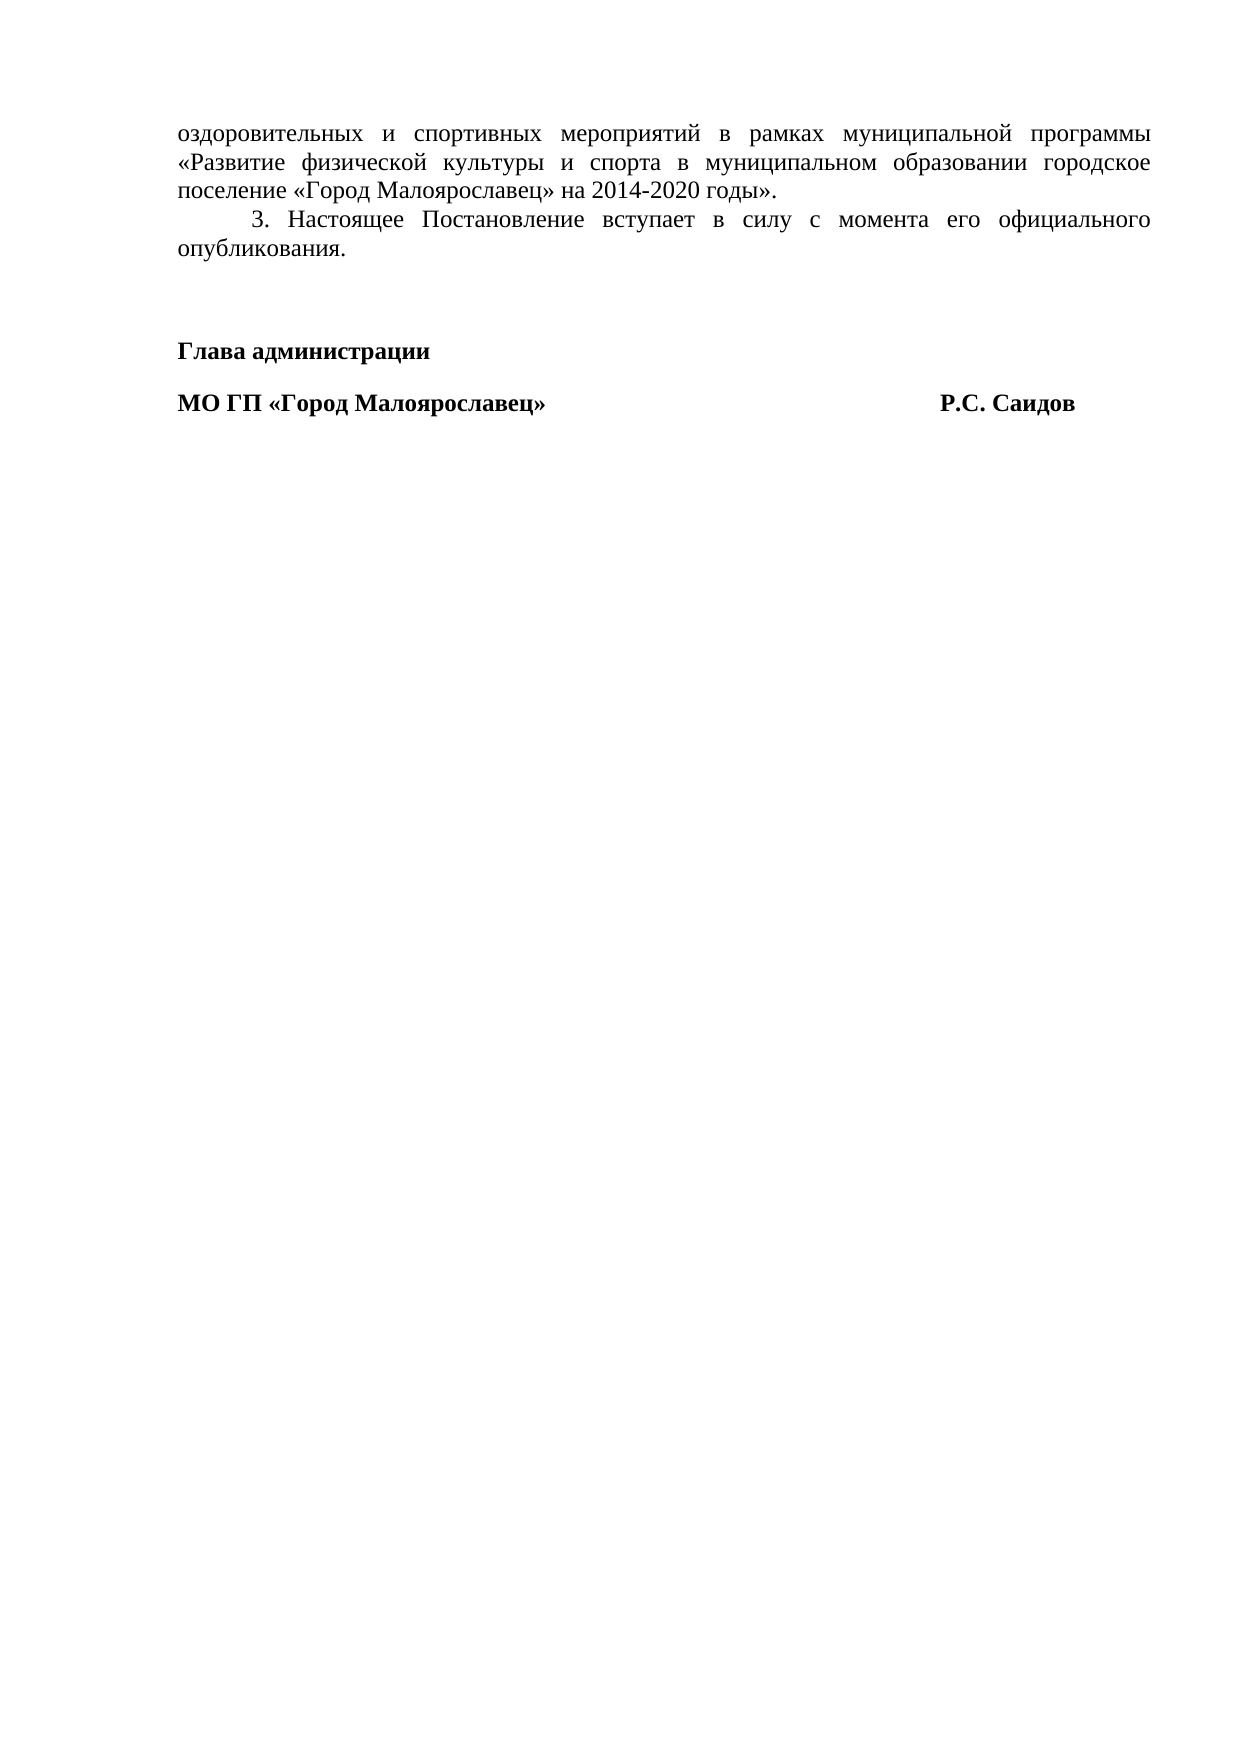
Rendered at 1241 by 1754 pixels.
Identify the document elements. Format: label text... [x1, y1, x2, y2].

text 3. Настоящее Постановление вступает в силу с момента его официального опубликования. [177, 204, 1152, 262]
text МО ГП «Город Малоярославец» Р.С. Саидов [177, 388, 1152, 417]
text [177, 118, 1152, 204]
text Глава администрации [177, 336, 1152, 365]
